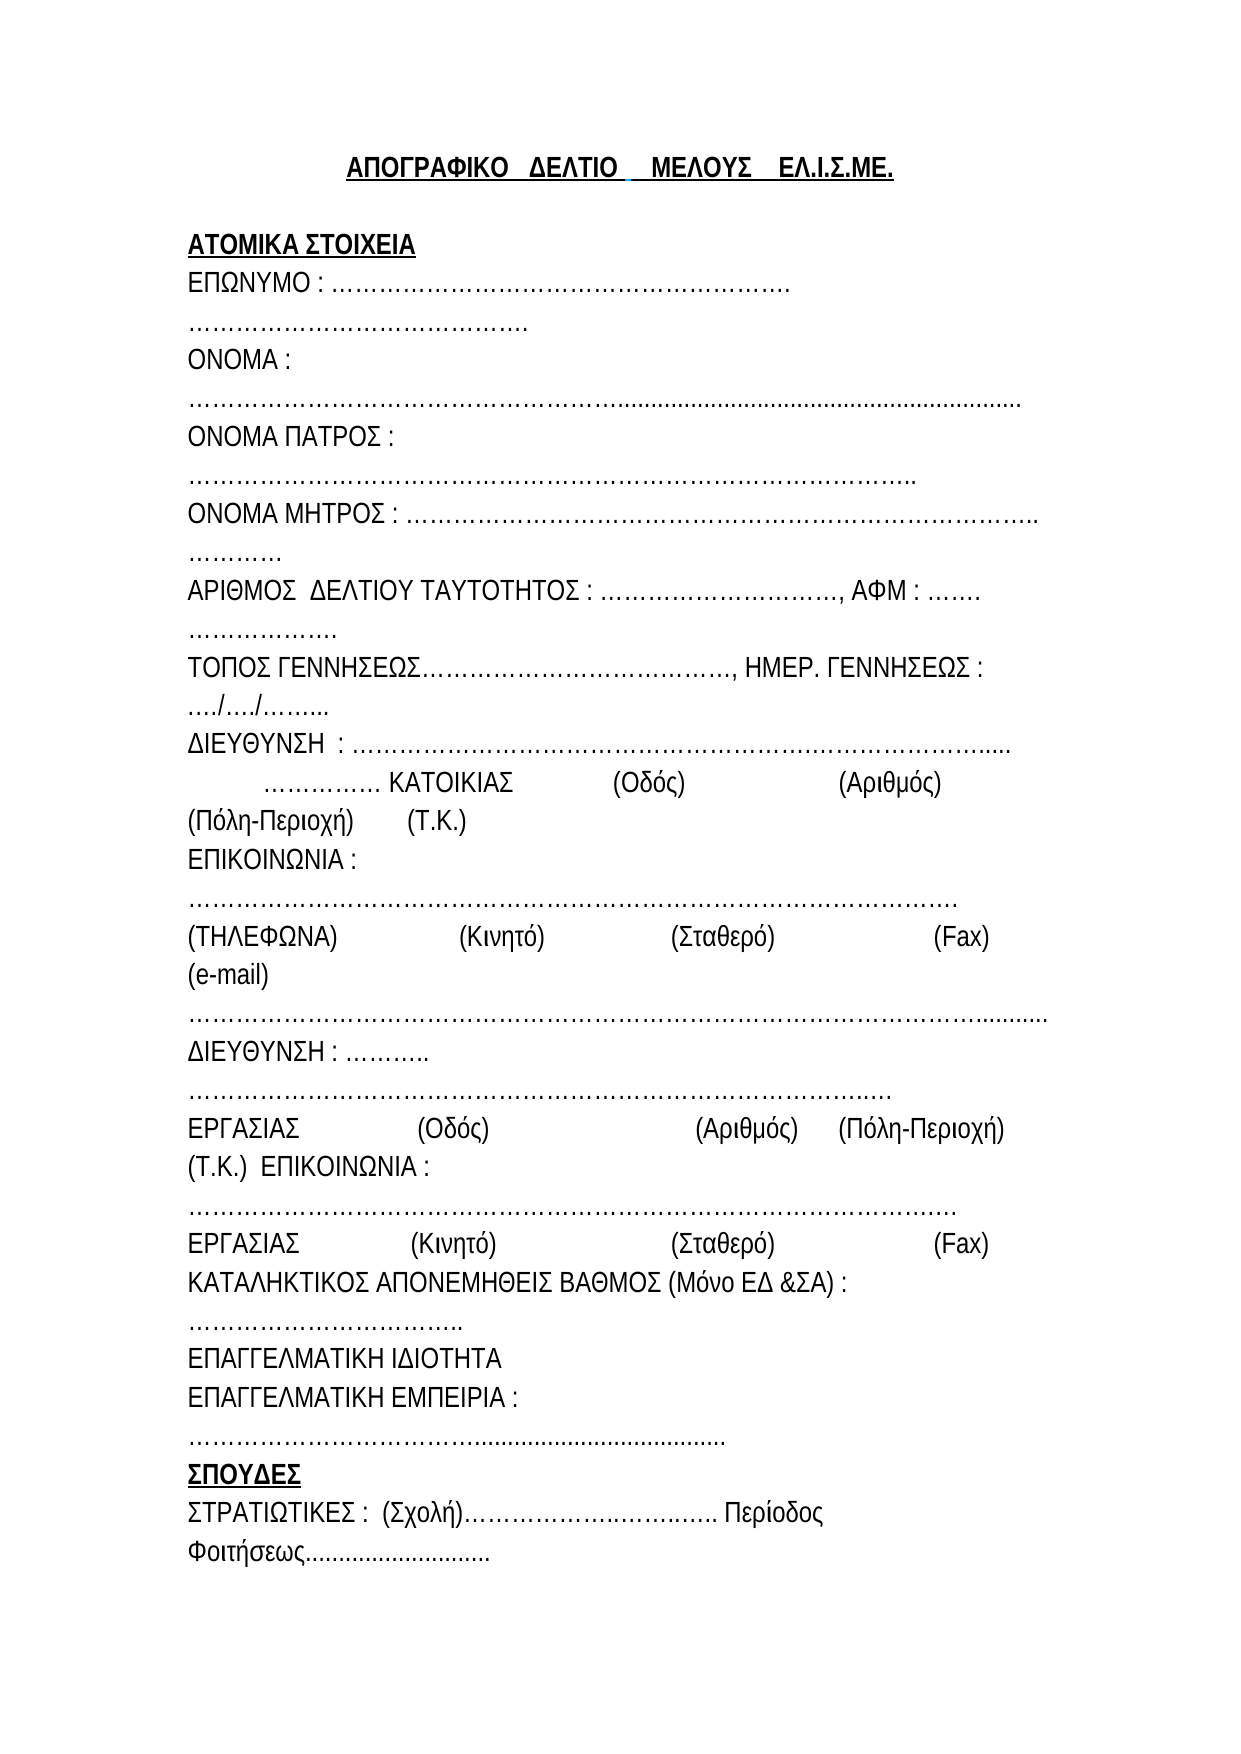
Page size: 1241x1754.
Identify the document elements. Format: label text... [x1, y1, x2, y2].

text ΣΤΡΑΤΙΩΤΙΚΕΣ : (Σχολή)………………..……..….. Περίοδος Φοιτήσεως............................ [187, 1495, 1053, 1567]
text ΑΡΙΘΜΟΣ ΔΕΛΤΙΟΥ ΤΑΥΤΟΤΗΤΟΣ : …………………………, ΑΦΜ : …….………………. [187, 573, 1053, 645]
text ΔΙΕΥΘΥΝΣΗ : ………………………………………………….…………………..... …………… ΚΑΤΟΙΚΙΑΣ (Οδός) (Αριθμός) (Πόλη-Περιοχή) (Τ.Κ.) [187, 727, 1053, 837]
text ΕΠΙΚΟΙΝΩΝΙΑ : ……………………………………………………………………………………. [187, 842, 1053, 914]
text ΤΟΠΟΣ ΓΕΝΝΗΣΕΩΣ…………………………………, ΗΜΕΡ. ΓΕΝΝΗΣΕΩΣ : .…/…./……... [187, 650, 1053, 722]
text ΟΝΟΜΑ : ………………………………………………............................................................. [187, 342, 1053, 414]
text ΟΝΟΜΑ ΠΑΤΡΟΣ : ……………………………………………………………………………….. [187, 419, 1053, 491]
text ΕΠΑΓΓΕΛΜΑΤΙΚΗ ΙΔΙΟΤΗΤΑ [187, 1342, 1053, 1375]
text ΑΠΟΓΡΑΦΙΚΟ ΔΕΛΤΙΟ ΜΕΛΟΥΣ ΕΛ.Ι.Σ.ΜΕ. [187, 150, 1053, 183]
text ΕΠΑΓΓΕΛΜΑΤΙΚΗ ΕΜΠΕΙΡΙΑ : ………………………………...................................... [187, 1380, 1053, 1452]
text KATAΛΗΚΤΙΚΟΣ ΑΠΟΝΕΜΗΘΕΙΣ ΒΑΘΜΟΣ (Μόνο ΕΔ &ΣΑ) : …………………………….. [187, 1265, 1053, 1337]
text ΑΤΟΜΙΚΑ ΣΤΟΙΧΕΙΑ [187, 227, 1053, 260]
text (ΤΗΛΕΦΩΝΑ) (Κινητό) (Σταθερό) (Fax) (e-mail)………………………………………………………………………………………........... ΔΙΕΥΘΥΝΣΗ : ………..…………………………………………………………………………..… [187, 919, 1053, 1106]
text ΕΡΓΑΣΙΑΣ (Οδός) (Αριθμός) (Πόλη-Περιοχή) (Τ.Κ.) ΕΠΙΚΟΙΝΩΝΙΑ : ………………………………………………………………………………….… ΕΡΓΑΣΙΑΣ (Κινητό) (Σταθερό) (Fax) [187, 1111, 1053, 1260]
text ΣΠΟΥΔΕΣ [187, 1457, 1053, 1490]
text ΕΠΩΝΥΜΟ : ………………………………………………….……………………………………. [187, 265, 1053, 337]
text ΟΝΟΜΑ ΜΗΤΡΟΣ : ……………………………………………………………………..………… [187, 496, 1053, 568]
